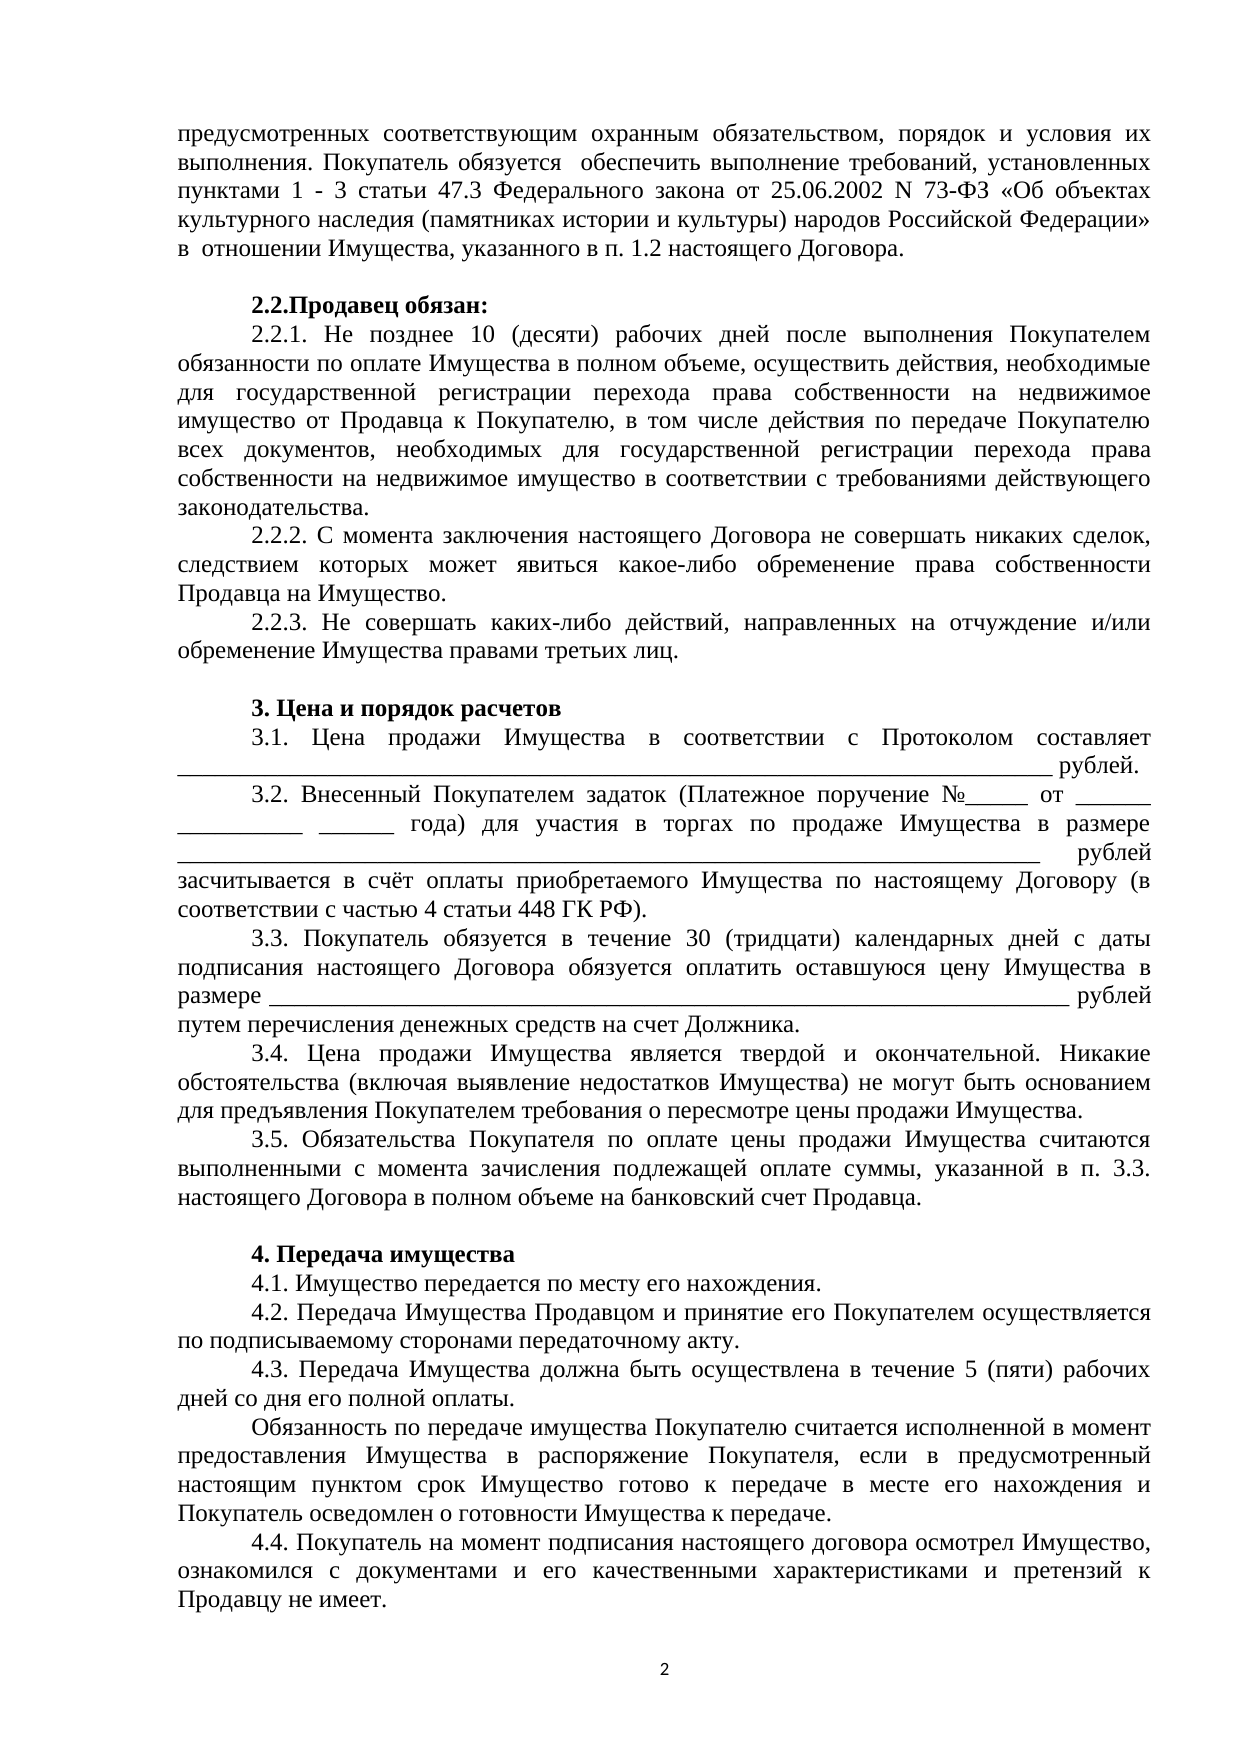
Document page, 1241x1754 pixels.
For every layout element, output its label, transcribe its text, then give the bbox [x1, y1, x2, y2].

text 3.3. Покупатель обязуется в течение 30 (тридцати) календарных дней с даты подписания настоящего Договора обязуется оплатить оставшуюся цену Имущества в размере ________________________________________________________________ рублей путем перечисления денежных средств на счет Должника. [177, 923, 1152, 1038]
text 4.2. Передача Имущества Продавцом и принятие его Покупателем осуществляется по подписываемому сторонами передаточному акту. [177, 1297, 1152, 1354]
text 2.2.2. С момента заключения настоящего Договора не совершать никаких сделок, следствием которых может явиться какое-либо обременение права собственности Продавца на Имущество. [177, 521, 1152, 607]
text 3.2. Внесенный Покупателем задаток (Платежное поручение №_____ от ______ __________ ______ года) для участия в торгах по продаже Имущества в размере _____________________________________________________________________ рублей засчитывается в счёт оплаты приобретаемого Имущества по настоящему Договору (в соответствии с частью 4 статьи 448 ГК РФ). [177, 779, 1152, 923]
text 3. Цена и порядок расчетов [177, 693, 1152, 722]
text 3.5. Обязательства Покупателя по оплате цены продажи Имущества считаются выполненными с момента зачисления подлежащей оплате суммы, указанной в п. 3.3. настоящего Договора в полном объеме на банковский счет Продавца. [177, 1124, 1152, 1211]
text 4.1. Имущество передается по месту его нахождения. [177, 1268, 1152, 1297]
text 2.2.Продавец обязан: [177, 291, 1152, 319]
text Обязанность по передаче имущества Покупателю считается исполненной в момент предоставления Имущества в распоряжение Покупателя, если в предусмотренный настоящим пунктом срок Имущество готово к передаче в месте его нахождения и Покупатель осведомлен о готовности Имущества к передаче. [177, 1412, 1152, 1527]
text 3.1. Цена продажи Имущества в соответствии с Протоколом составляет ______________________________________________________________________ рублей. [177, 722, 1152, 779]
text 3.4. Цена продажи Имущества является твердой и окончательной. Никакие обстоятельства (включая выявление недостатков Имущества) не могут быть основанием для предъявления Покупателем требования о пересмотре цены продажи Имущества. [177, 1038, 1152, 1124]
text 4.3. Передача Имущества должна быть осуществлена в течение 5 (пяти) рабочих дней со дня его полной оплаты. [177, 1354, 1152, 1412]
text 2.2.3. Не совершать каких-либо действий, направленных на отчуждение и/или обременение Имущества правами третьих лиц. [177, 607, 1152, 664]
text 2.2.1. Не позднее 10 (десяти) рабочих дней после выполнения Покупателем обязанности по оплате Имущества в полном объеме, осуществить действия, необходимые для государственной регистрации перехода права собственности на недвижимое имущество от Продавца к Покупателю, в том числе действия по передаче Покупателю всех документов, необходимых для государственной регистрации перехода права собственности на недвижимое имущество в соответствии с требованиями действующего законодательства. [177, 319, 1152, 521]
text 4.4. Покупатель на момент подписания настоящего договора осмотрел Имущество, ознакомился с документами и его качественными характеристиками и претензий к Продавцу не имеет. [177, 1527, 1152, 1613]
text 4. Передача имущества [177, 1239, 1152, 1268]
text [177, 118, 1152, 262]
